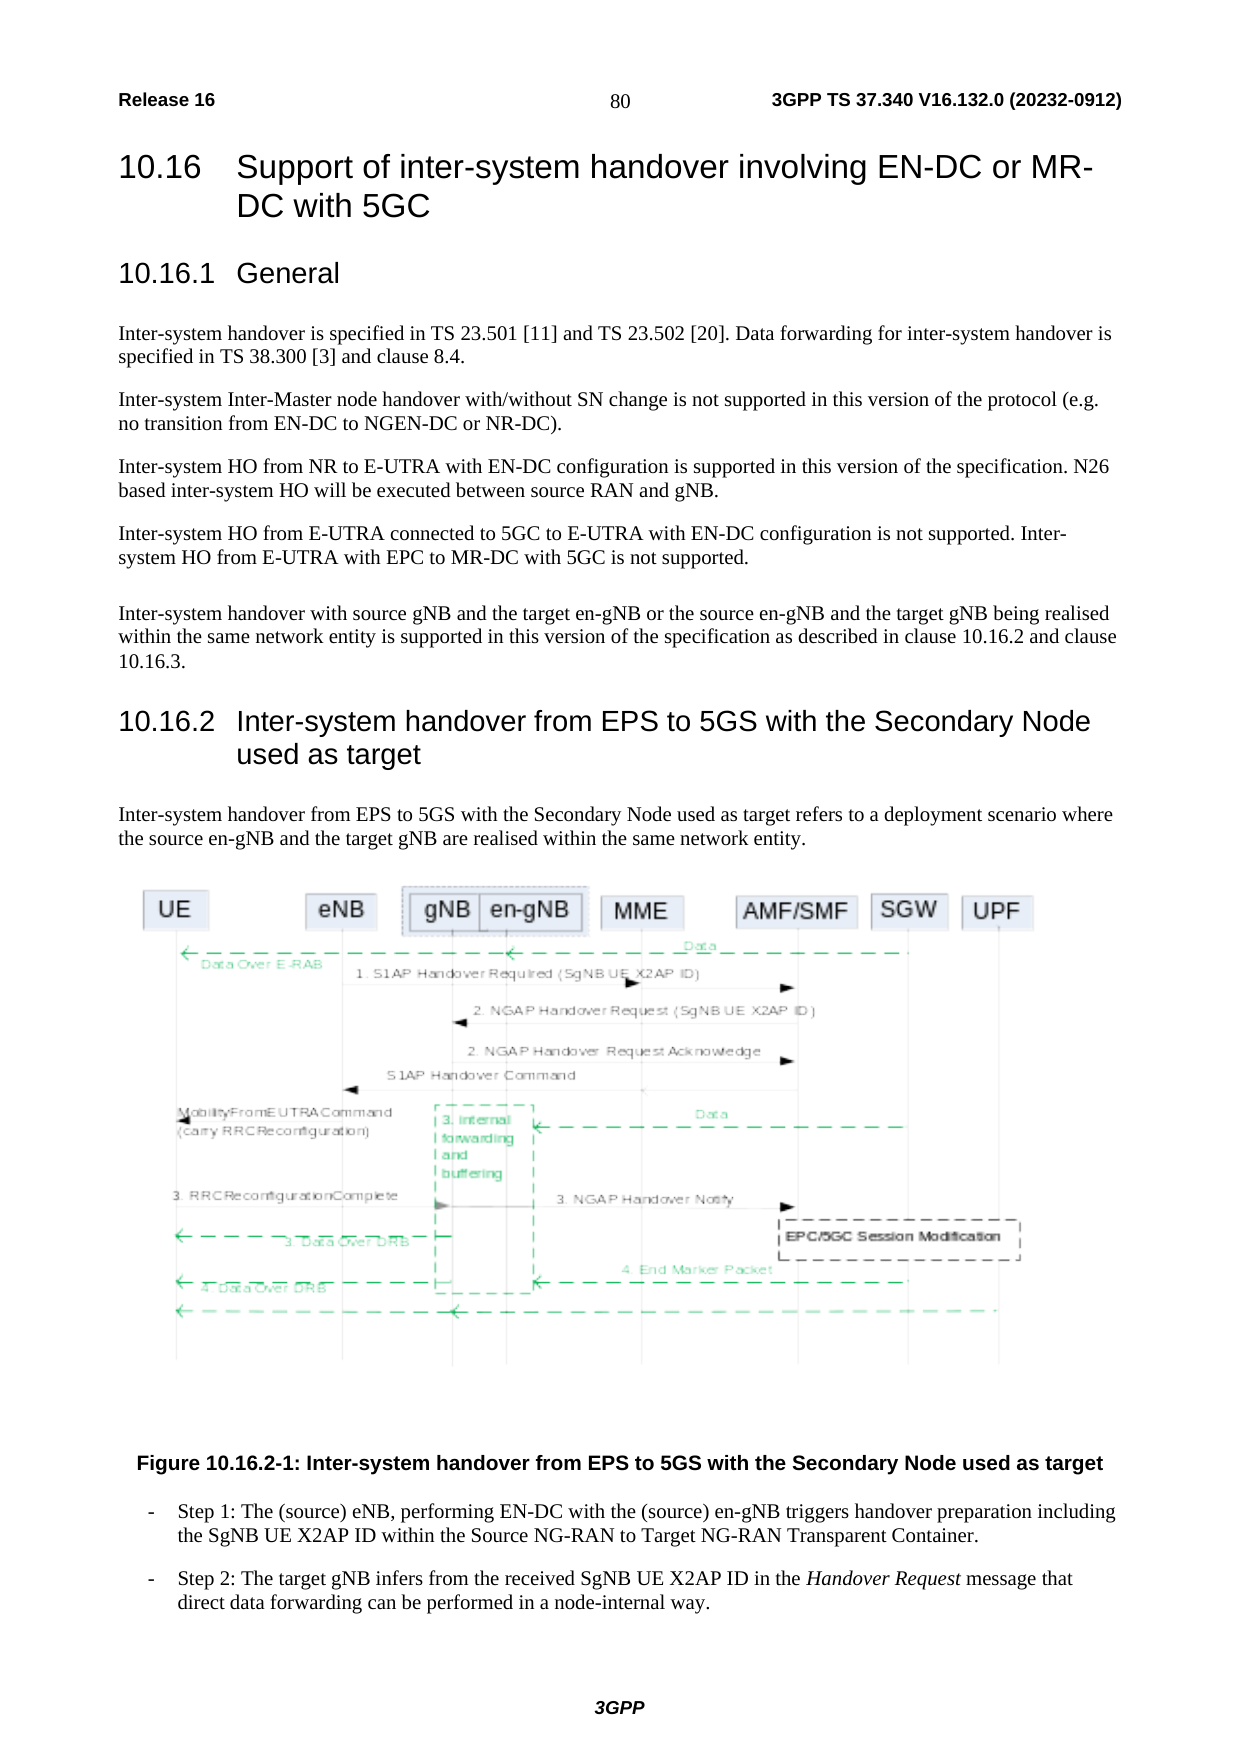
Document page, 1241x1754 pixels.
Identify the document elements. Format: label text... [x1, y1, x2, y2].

text Inter-system handover from EPS to 5GS with the Secondary Node used as target refers to a deployment scenario where the source en-gNB and the target gNB are realised within the same network entity. [118, 802, 1122, 850]
subtitle 10.16.1 General [118, 256, 1122, 289]
text Inter-system handover is specified in TS 23.501 [11] and TS 23.502 [20]. Data forwarding for inter-system handover is specified in TS 38.300 [3] and clause 8.4. [118, 320, 1122, 368]
text Inter-system Inter-Master node handover with/without SN change is not supported in this version of the protocol (e.g. no transition from EN-DC to NGEN-DC or NR-DC). [118, 387, 1122, 435]
subtitle 10.16 Support of inter-system handover involving EN-DC or MR-DC with 5GC [118, 147, 1122, 224]
text - Step 1: The (source) eNB, performing EN-DC with the (source) en-gNB triggers handover preparation including the SgNB UE X2AP ID within the Source NG-RAN to Target NG-RAN Transparent Container. [148, 1499, 1122, 1547]
text - Step 2: The target gNB infers from the received SgNB UE X2AP ID in the Handover Request message that direct data forwarding can be performed in a node-internal way. [148, 1566, 1122, 1614]
text Inter-system HO from E-UTRA connected to 5GC to E-UTRA with EN-DC configuration is not supported. Inter-system HO from E-UTRA with EPC to MR-DC with 5GC is not supported. [118, 521, 1122, 569]
text Inter-system handover with source gNB and the target en-gNB or the source en-gNB and the target gNB being realised within the same network entity is supported in this version of the specification as described in clause 10.16.2 and clause 10.16.3. [118, 600, 1122, 673]
text Figure 10.16.2-1: Inter-system handover from EPS to 5GS with the Secondary Node used as target [118, 1450, 1122, 1474]
text Inter-system HO from NR to E-UTRA with EN-DC configuration is supported in this version of the specification. N26 based inter-system HO will be executed between source RAN and gNB. [118, 454, 1122, 502]
subtitle 10.16.2 Inter-system handover from EPS to 5GS with the Secondary Node used as target [118, 704, 1122, 771]
